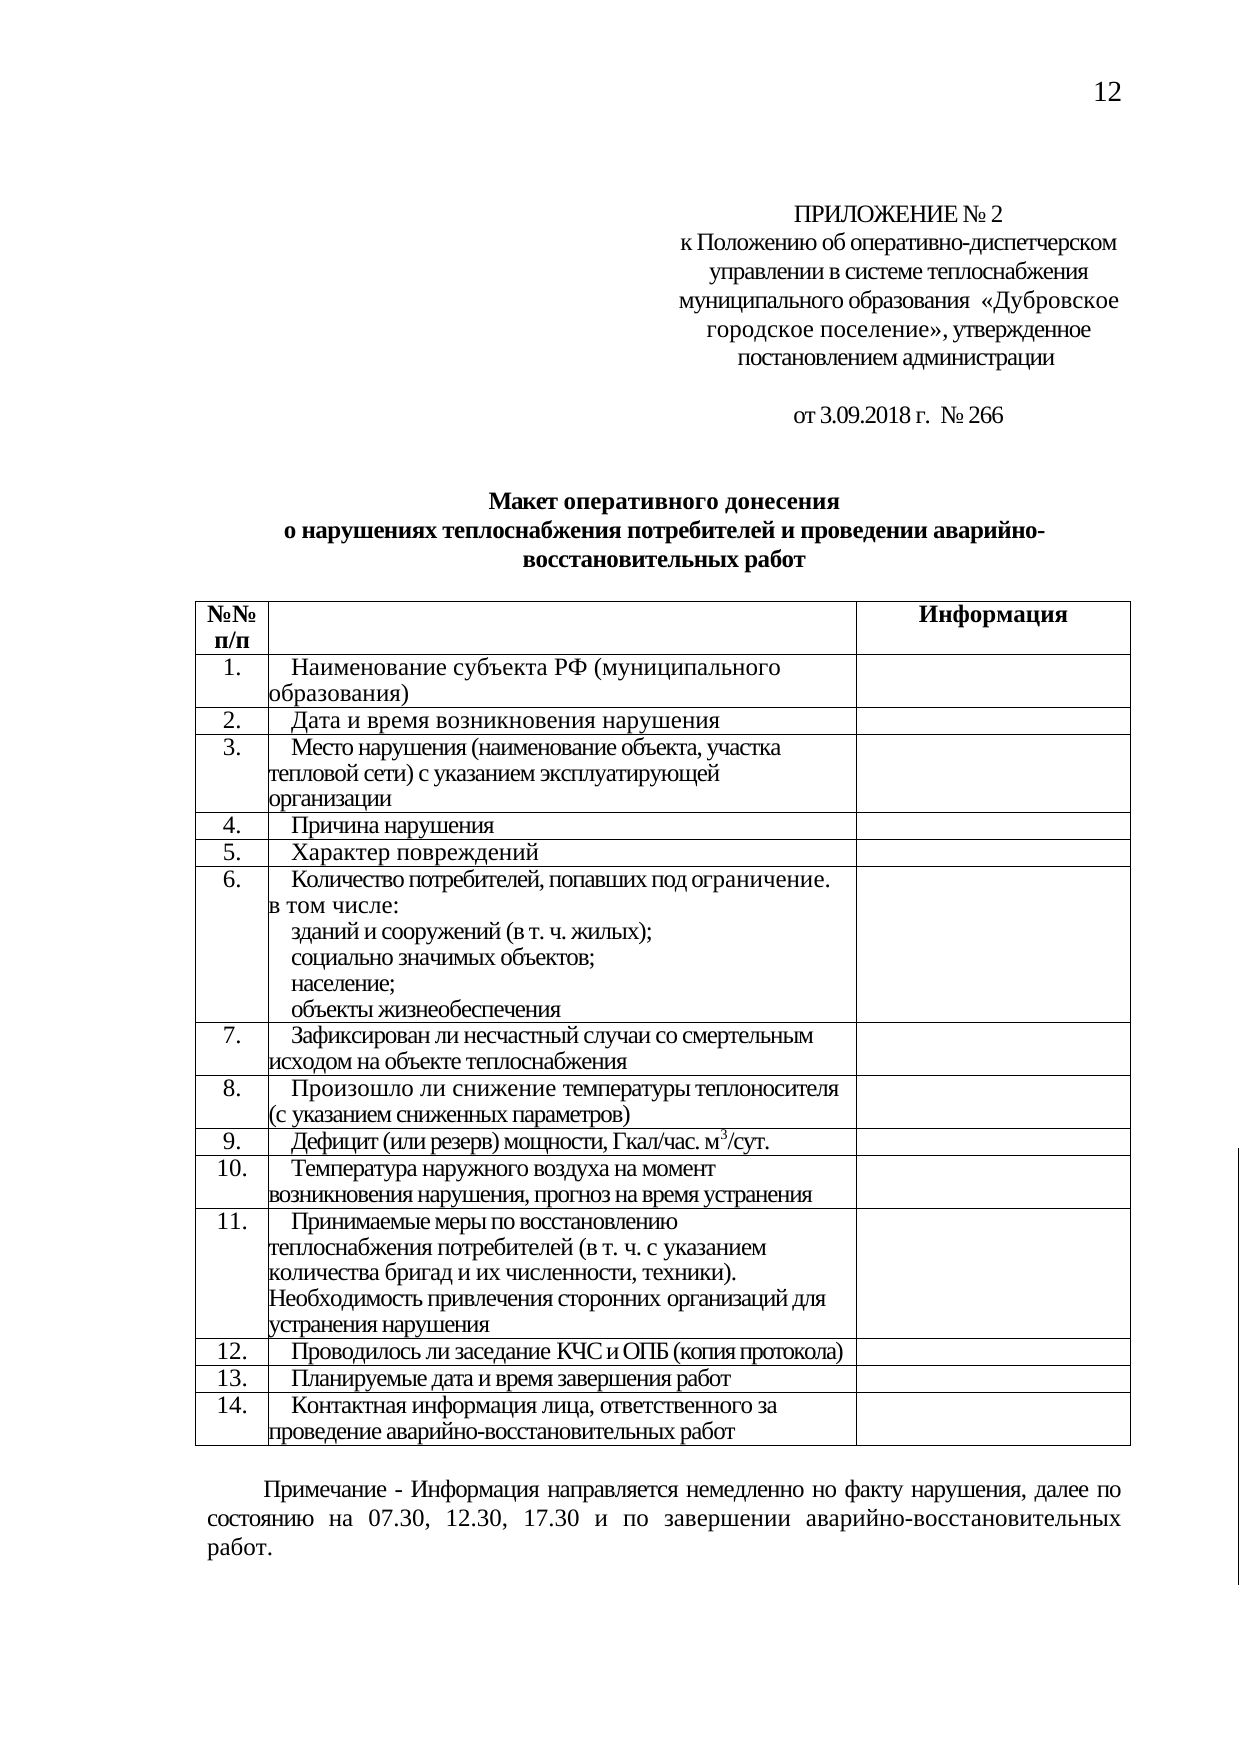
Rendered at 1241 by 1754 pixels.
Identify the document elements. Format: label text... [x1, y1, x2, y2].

table_cell Дата и время возникновения нарушения [269, 708, 856, 733]
table_cell [857, 1076, 1130, 1128]
table_header Информация [857, 602, 1130, 654]
table_cell 3. [196, 735, 268, 812]
table_cell Планируемые дата и время завершения работ [269, 1366, 856, 1392]
table_cell [857, 1209, 1130, 1338]
table_cell Место нарушения (наименование объекта, участка тепловой сети) с указанием эксплуатирующей организации [269, 735, 856, 812]
table_cell 8. [196, 1076, 268, 1128]
text к Положению об оперативно-диспетчерском управлении в системе теплоснабжения муниципального образования «Дубровское городское поселение», утвержденное постановлением администрации [676, 227, 1122, 400]
table_cell [857, 1339, 1130, 1365]
table_cell [857, 735, 1130, 812]
table_cell [857, 1023, 1130, 1075]
table_cell [857, 1393, 1130, 1445]
table_cell Дефицит (или резерв) мощности, Гкал/час. м3/сут. [269, 1129, 856, 1155]
table_cell 7. [196, 1023, 268, 1075]
table_cell 12. [196, 1339, 268, 1365]
table_cell [857, 655, 1130, 707]
table_header [269, 602, 856, 654]
table_cell 13. [196, 1366, 268, 1392]
table_cell 4. [196, 813, 268, 839]
table_cell 11. [196, 1209, 268, 1338]
table_cell 2. [196, 708, 268, 733]
table_cell 6. [196, 867, 268, 1022]
table_cell [857, 1366, 1130, 1392]
table_cell Произошло ли снижение температуры теплоносителя (с указанием сниженных параметров) [269, 1076, 856, 1128]
table_cell 1. [196, 655, 268, 707]
table_cell [857, 840, 1130, 866]
table_cell 9. [196, 1129, 268, 1155]
table_cell [857, 708, 1130, 733]
table_cell Контактная информация лица, ответственного за проведение аварийно-восстановительных работ [269, 1393, 856, 1445]
table_cell Наименование субъекта РФ (муниципального образования) [269, 655, 856, 707]
table_cell 10. [196, 1156, 268, 1207]
table_cell Количество потребителей, попавших под ограничение. в том числе: зданий и сооружений (в т. ч. жилых); социально значимых объектов; население; объекты жизнеобеспечения [269, 867, 856, 1022]
table_cell [857, 1156, 1130, 1207]
table_cell Температура наружного воздуха на момент возникновения нарушения, прогноз на время устранения [269, 1156, 856, 1207]
table_cell 14. [196, 1393, 268, 1445]
table_cell 5. [196, 840, 268, 866]
text о нарушениях теплоснабжения потребителей и проведении аварийно-восстановительных работ [207, 515, 1122, 572]
table_cell Причина нарушения [269, 813, 856, 839]
text Макет оперативного донесения [207, 486, 1122, 515]
table_cell Характер повреждений [269, 840, 856, 866]
table_cell Зафиксирован ли несчастный случаи со смертельным исходом на объекте теплоснабжения [269, 1023, 856, 1075]
table_cell Принимаемые меры по восстановлению теплоснабжения потребителей (в т. ч. с указанием количества бригад и их численности, техники). Необходимость привлечения сторонних организаций для устранения нарушения [269, 1209, 856, 1338]
table_cell [857, 1129, 1130, 1155]
table_cell [857, 867, 1130, 1022]
text от 3.09.2018 г. № 266 [676, 400, 1122, 429]
table_cell Проводилось ли заседание КЧС и ОПБ (копия протокола) [269, 1339, 856, 1365]
text Примечание - Информация направляется немедленно но факту нарушения, далее по состоянию на 07.30, 12.30, 17.30 и по завершении аварийно-восстановительных работ. [207, 1474, 1122, 1561]
table_cell [857, 813, 1130, 839]
table_header №№ п/п [196, 602, 268, 654]
text ПРИЛОЖЕНИЕ № 2 [676, 199, 1122, 227]
